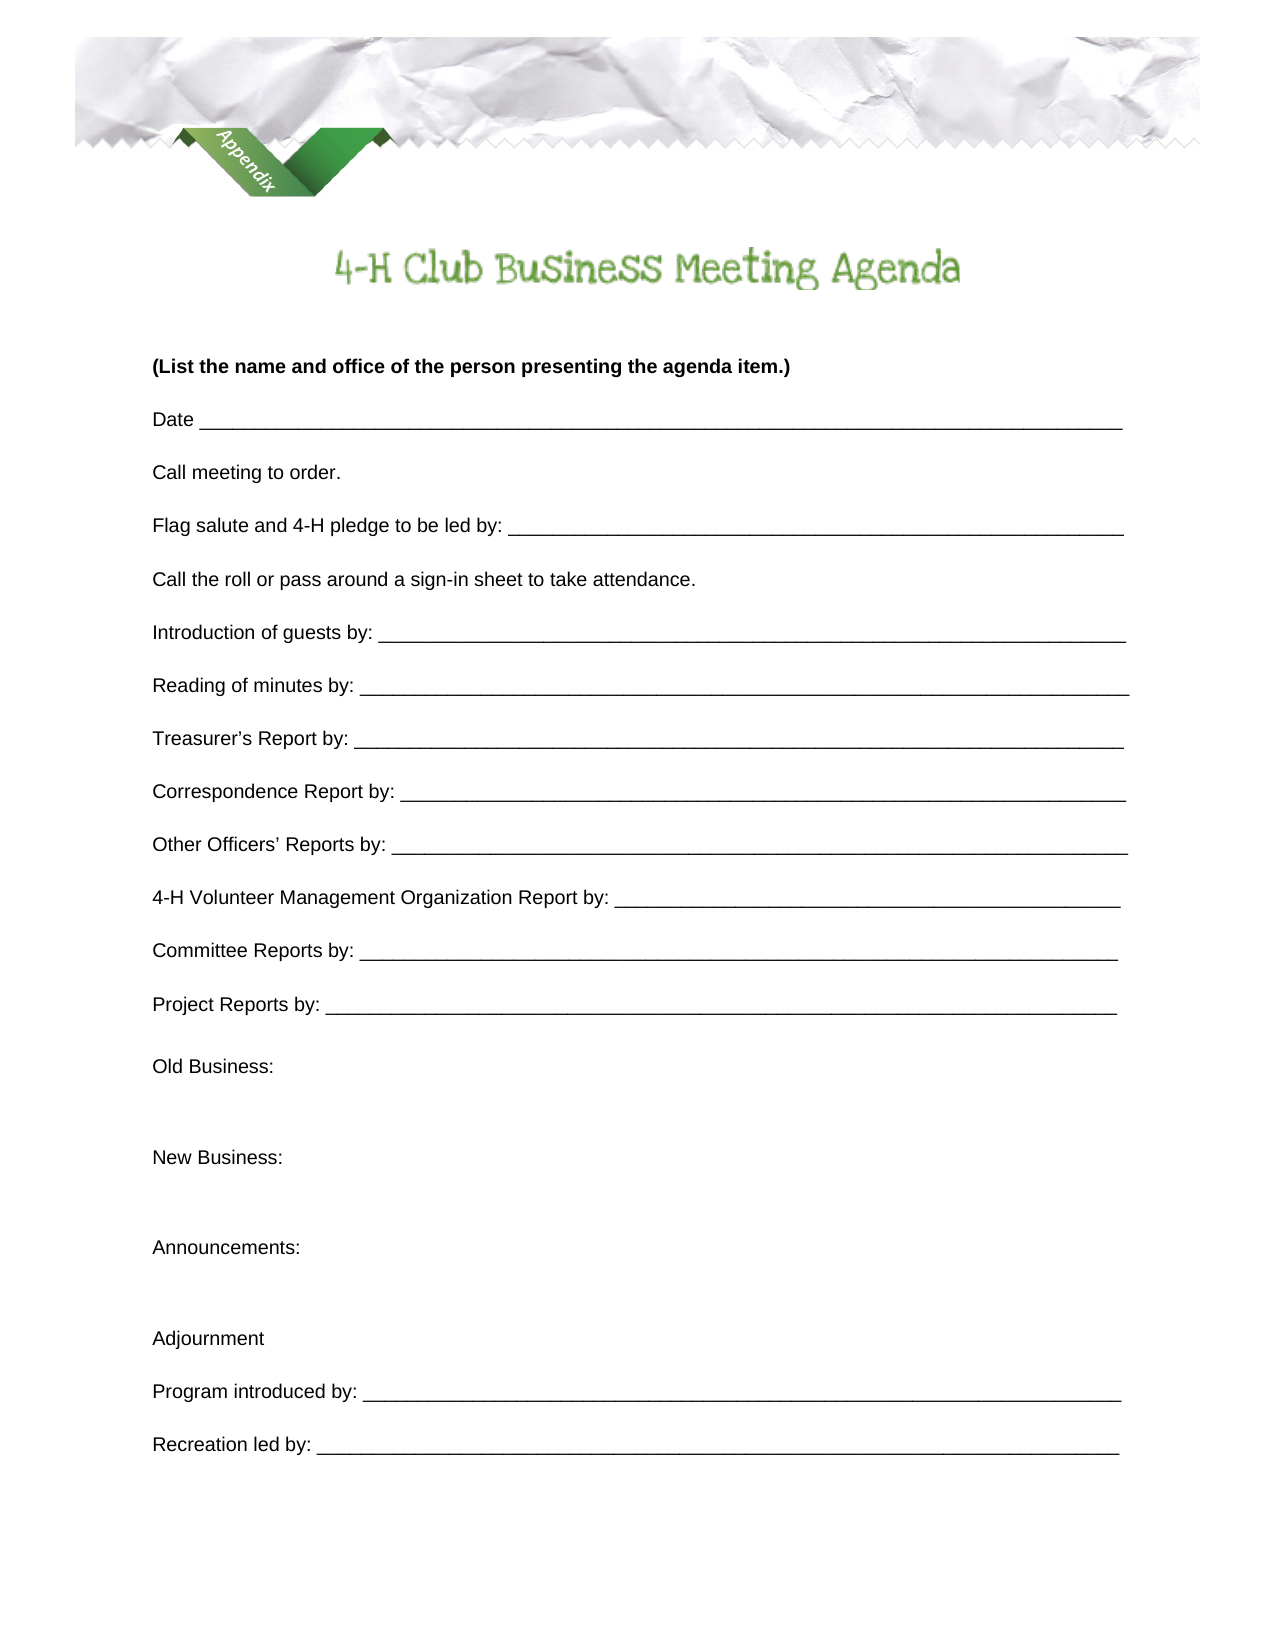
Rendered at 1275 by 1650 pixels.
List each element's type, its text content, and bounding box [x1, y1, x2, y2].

text Program introduced by: _____________________________________________________________________ [152, 1378, 1132, 1403]
text Adjournment [152, 1324, 1132, 1349]
picture [75, 37, 1200, 209]
text Recreation led by: _________________________________________________________________________ [152, 1431, 1132, 1456]
text Date ____________________________________________________________________________________ [152, 406, 1132, 431]
text Project Reports by: ________________________________________________________________________ [152, 990, 1132, 1015]
text New Business: [152, 1143, 1132, 1168]
text (List the name and office of the person presenting the agenda item.) [152, 353, 1132, 378]
text Introduction of guests by: ____________________________________________________________________ [152, 618, 1132, 643]
text Committee Reports by: _____________________________________________________________________ [152, 937, 1132, 962]
text Call meeting to order. [152, 459, 1132, 484]
text Treasurer’s Report by: ______________________________________________________________________ [152, 724, 1132, 749]
text Announcements: [152, 1234, 1132, 1259]
text Other Officers’ Reports by: ___________________________________________________________________ [152, 831, 1132, 856]
text Reading of minutes by: ______________________________________________________________________ [152, 671, 1132, 696]
text Flag salute and 4-H pledge to be led by: ________________________________________________________ [152, 512, 1132, 537]
text Correspondence Report by: __________________________________________________________________ [152, 778, 1132, 803]
text Call the roll or pass around a sign-in sheet to take attendance. [152, 565, 1132, 590]
text Old Business: [152, 1053, 1132, 1078]
text 4-H Volunteer Management Organization Report by: ______________________________________________ [152, 884, 1132, 909]
